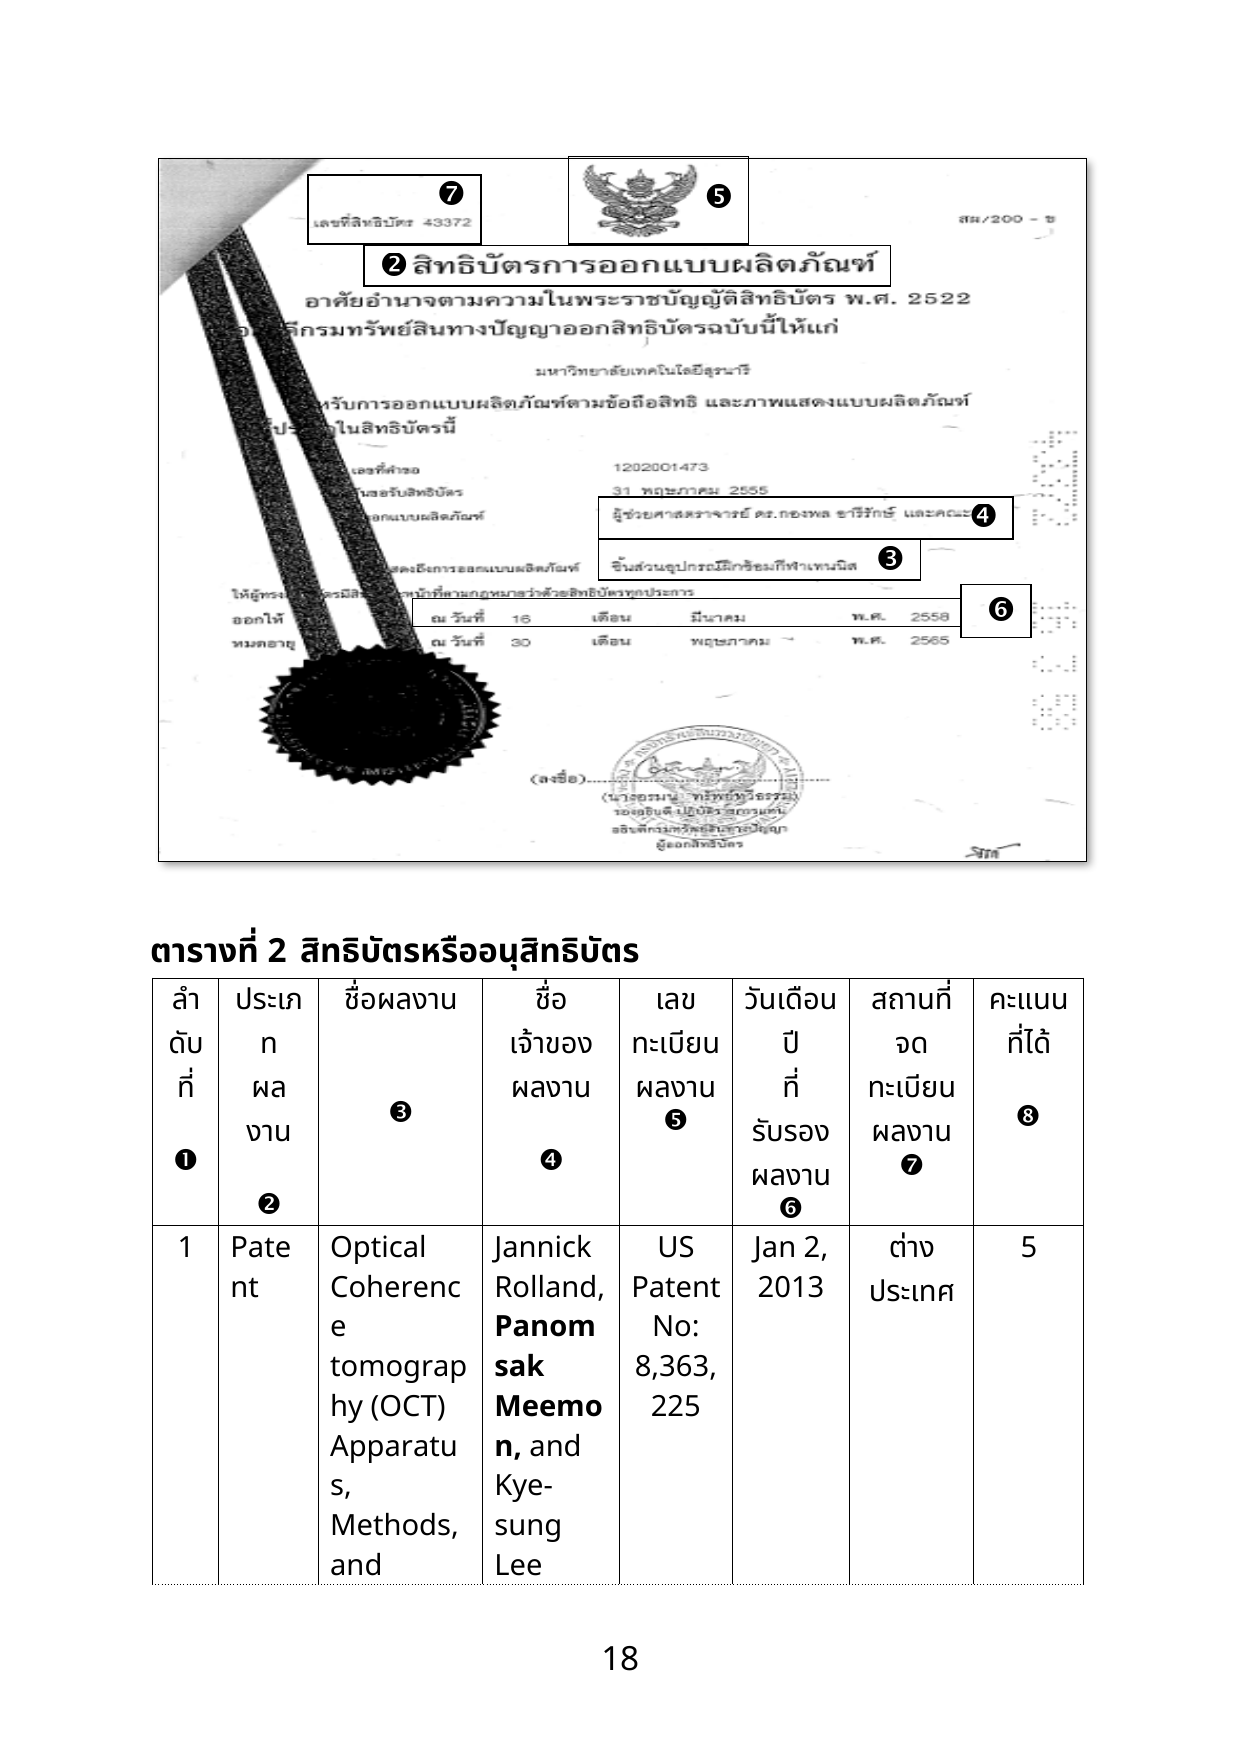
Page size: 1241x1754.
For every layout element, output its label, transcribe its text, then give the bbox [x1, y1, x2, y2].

table_header ชื่อผลงาน [319, 979, 482, 1225]
picture [159, 159, 1086, 861]
table_header ลำดับที่ [153, 979, 218, 1225]
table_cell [483, 1226, 619, 1583]
table_cell Jan 2, 2013 [733, 1226, 849, 1583]
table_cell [319, 1226, 482, 1583]
table_header เลขทะเบียน ผลงาน [620, 979, 732, 1225]
table_header วันเดือนปี ที่รับรองผลงาน [733, 979, 849, 1225]
table_header สถานที่จดทะเบียนผลงาน [850, 979, 973, 1225]
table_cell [620, 1226, 732, 1583]
table_header ประเภท ผลงาน [219, 979, 318, 1225]
table_header ชื่อเจ้าของ ผลงาน [483, 979, 619, 1225]
table_cell 5 [974, 1226, 1083, 1583]
table_cell 1 [153, 1226, 218, 1583]
table_header คะแนน ที่ได้ [974, 979, 1083, 1225]
subtitle ตารางที่ 2 สิทธิบัตรหรืออนุสิทธิบัตร [150, 927, 1090, 977]
picture [365, 246, 890, 285]
picture [309, 176, 480, 243]
picture [569, 159, 748, 243]
table_cell Patent [219, 1226, 318, 1583]
table_cell ต่างประเทศ [850, 1226, 973, 1583]
